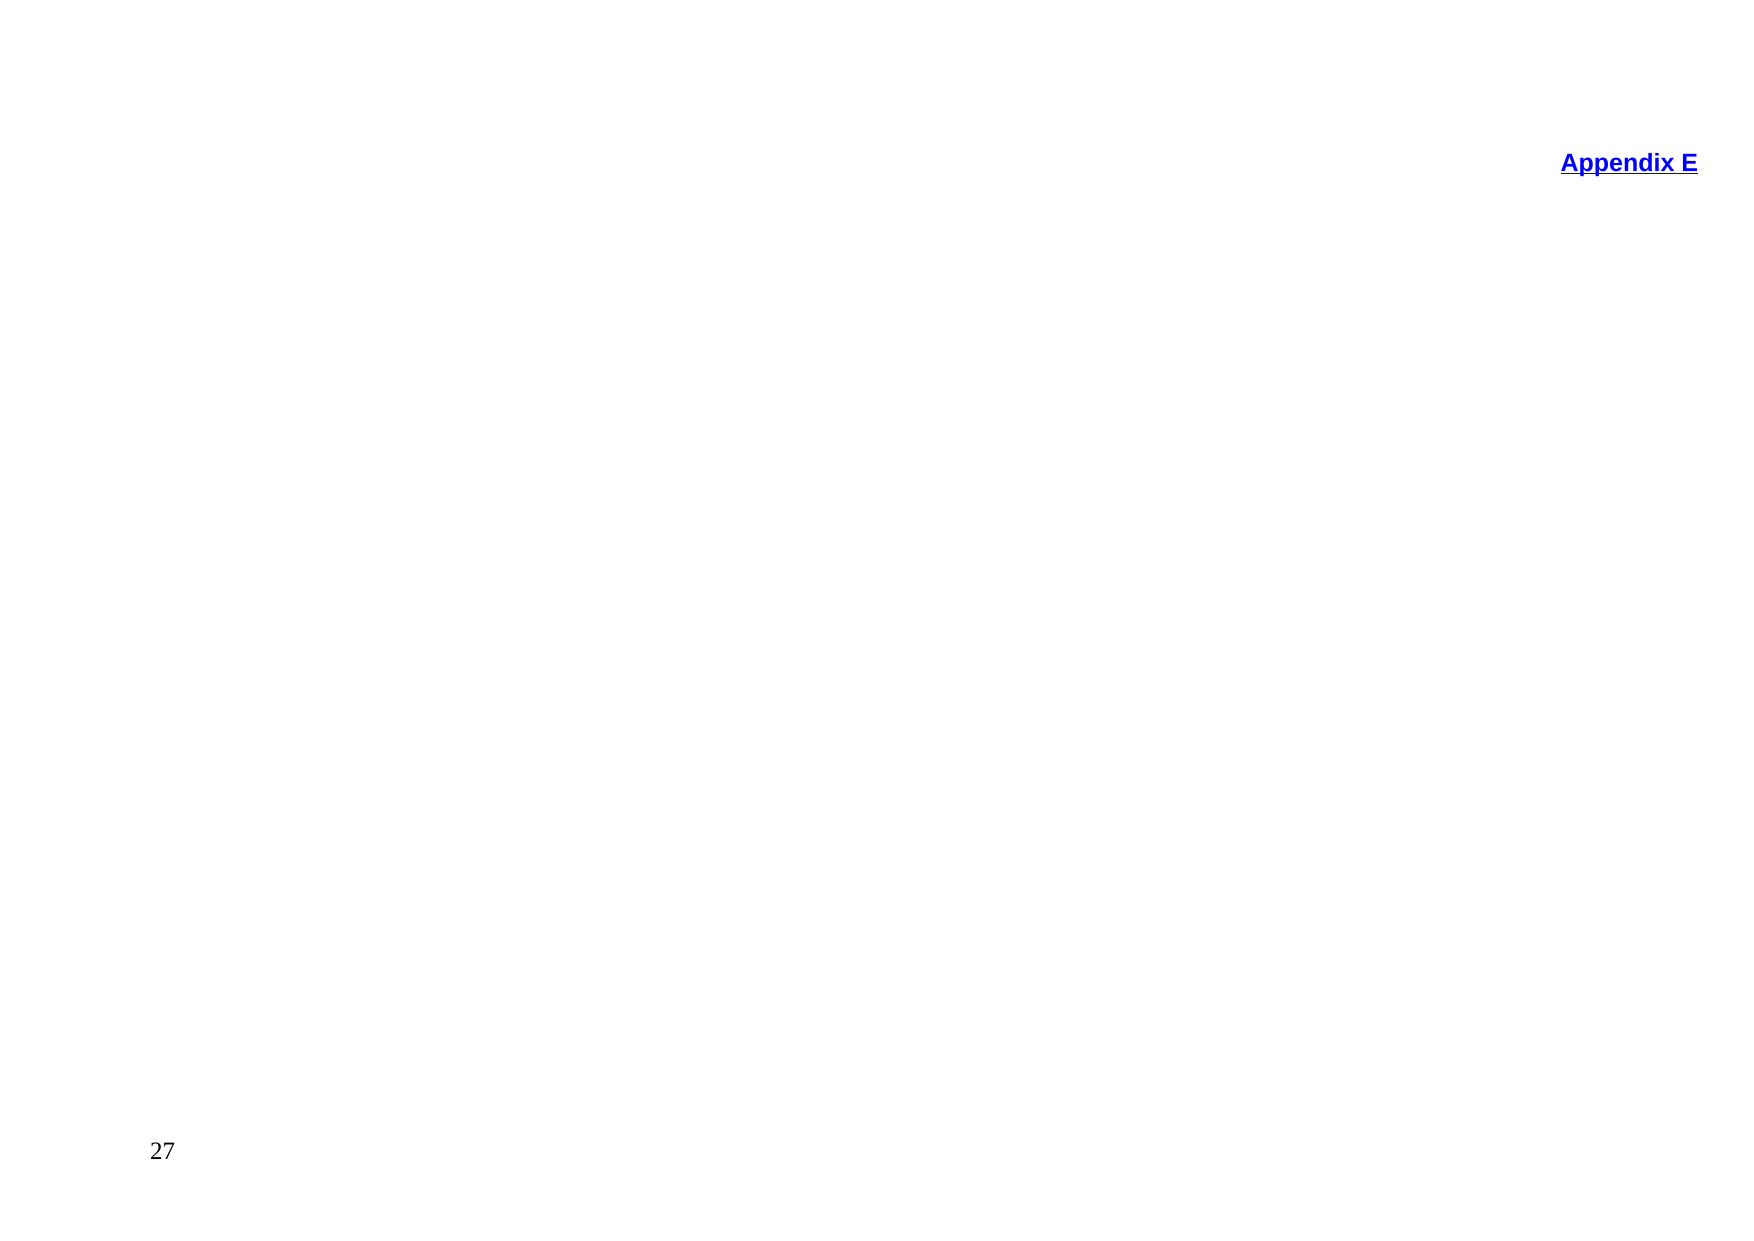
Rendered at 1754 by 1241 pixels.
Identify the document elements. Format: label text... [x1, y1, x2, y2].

text Appendix E [150, 148, 1698, 176]
